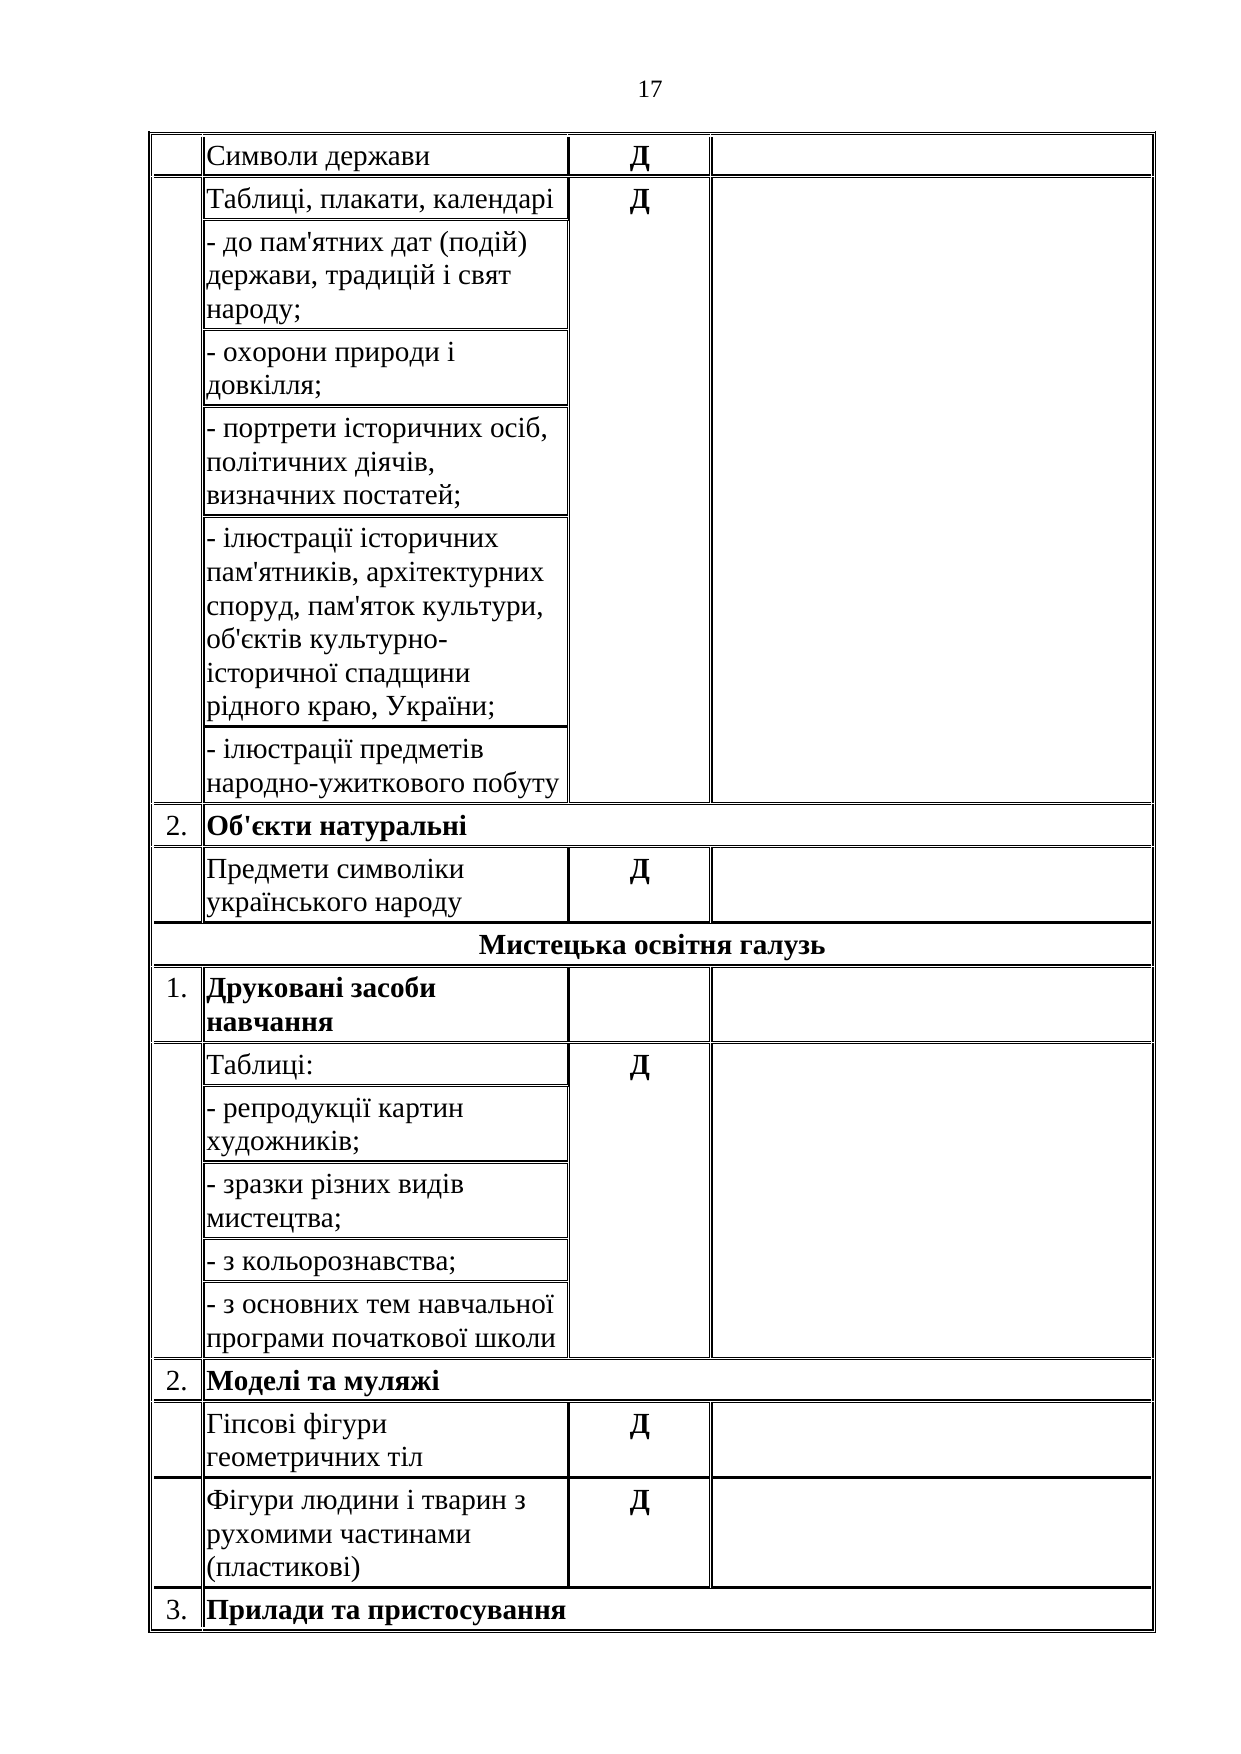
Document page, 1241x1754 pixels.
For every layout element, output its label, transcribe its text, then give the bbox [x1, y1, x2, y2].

table_cell Д [570, 848, 709, 921]
table_cell - зразки різних видів мистецтва; [205, 1164, 567, 1237]
table_cell - охорони природи і довкілля; [205, 331, 567, 404]
table_cell 2. [152, 801, 201, 844]
table_cell Об'єкти натуральні [205, 801, 1153, 844]
table_cell - портрети історичних осіб, політичних діячів, визначних постатей; [205, 408, 567, 514]
table_cell - ілюстрації історичних пам'ятників, архітектурних споруд, пам'яток культури, об'єктів культурно-історичної спадщини рідного краю, України; [205, 518, 567, 725]
table_cell 1. [152, 964, 201, 1041]
table_cell 2. [152, 1356, 201, 1399]
table_cell [713, 964, 1153, 1041]
table_cell [152, 1476, 201, 1586]
table_cell - з основних тем навчальної програми початкової школи [205, 1283, 567, 1356]
table_cell Д [570, 178, 709, 801]
table_cell Символи держави [203, 133, 568, 174]
table_cell [713, 1399, 1153, 1476]
table_cell [713, 174, 1153, 801]
table_cell Прилади та пристосування [203, 1586, 1152, 1629]
table_cell - з кольорознавства; [205, 1240, 567, 1280]
table_cell Д [568, 133, 711, 174]
table_cell Д [570, 1044, 709, 1356]
table_cell Предмети символіки українського народу [205, 848, 567, 921]
table_cell Гіпсові фігури геометричних тіл [205, 1403, 567, 1476]
table_cell [570, 968, 709, 1041]
table_cell [713, 845, 1153, 921]
table_cell [152, 1399, 201, 1476]
table_cell [713, 1476, 1152, 1586]
table_cell Фігури людини і тварин з рухомими частинами (пластикові) [205, 1479, 567, 1586]
table_cell [711, 135, 1152, 174]
table_cell [711, 1041, 1154, 1356]
table_cell Друковані засоби навчання [205, 968, 567, 1041]
table_cell Д [570, 1403, 709, 1476]
table_cell [152, 845, 201, 921]
table_cell - репродукції картин художників; [205, 1087, 567, 1160]
table_cell Моделі та муляжі [205, 1356, 1153, 1399]
table_cell [150, 1041, 203, 1356]
table_cell Таблиці: [205, 1044, 567, 1084]
table_cell Мистецька освітня галузь [152, 921, 1152, 964]
table_cell - ілюстрації предметів народно-ужиткового побуту [205, 728, 567, 801]
table_cell Таблиці, плакати, календарі [205, 178, 567, 217]
table_cell [152, 174, 201, 801]
table_cell Д [570, 1479, 709, 1586]
table_cell [152, 133, 203, 174]
table_cell 3. [152, 1586, 203, 1629]
table_cell - до пам'ятних дат (подій) держави, традицій і свят народу; [205, 221, 567, 327]
